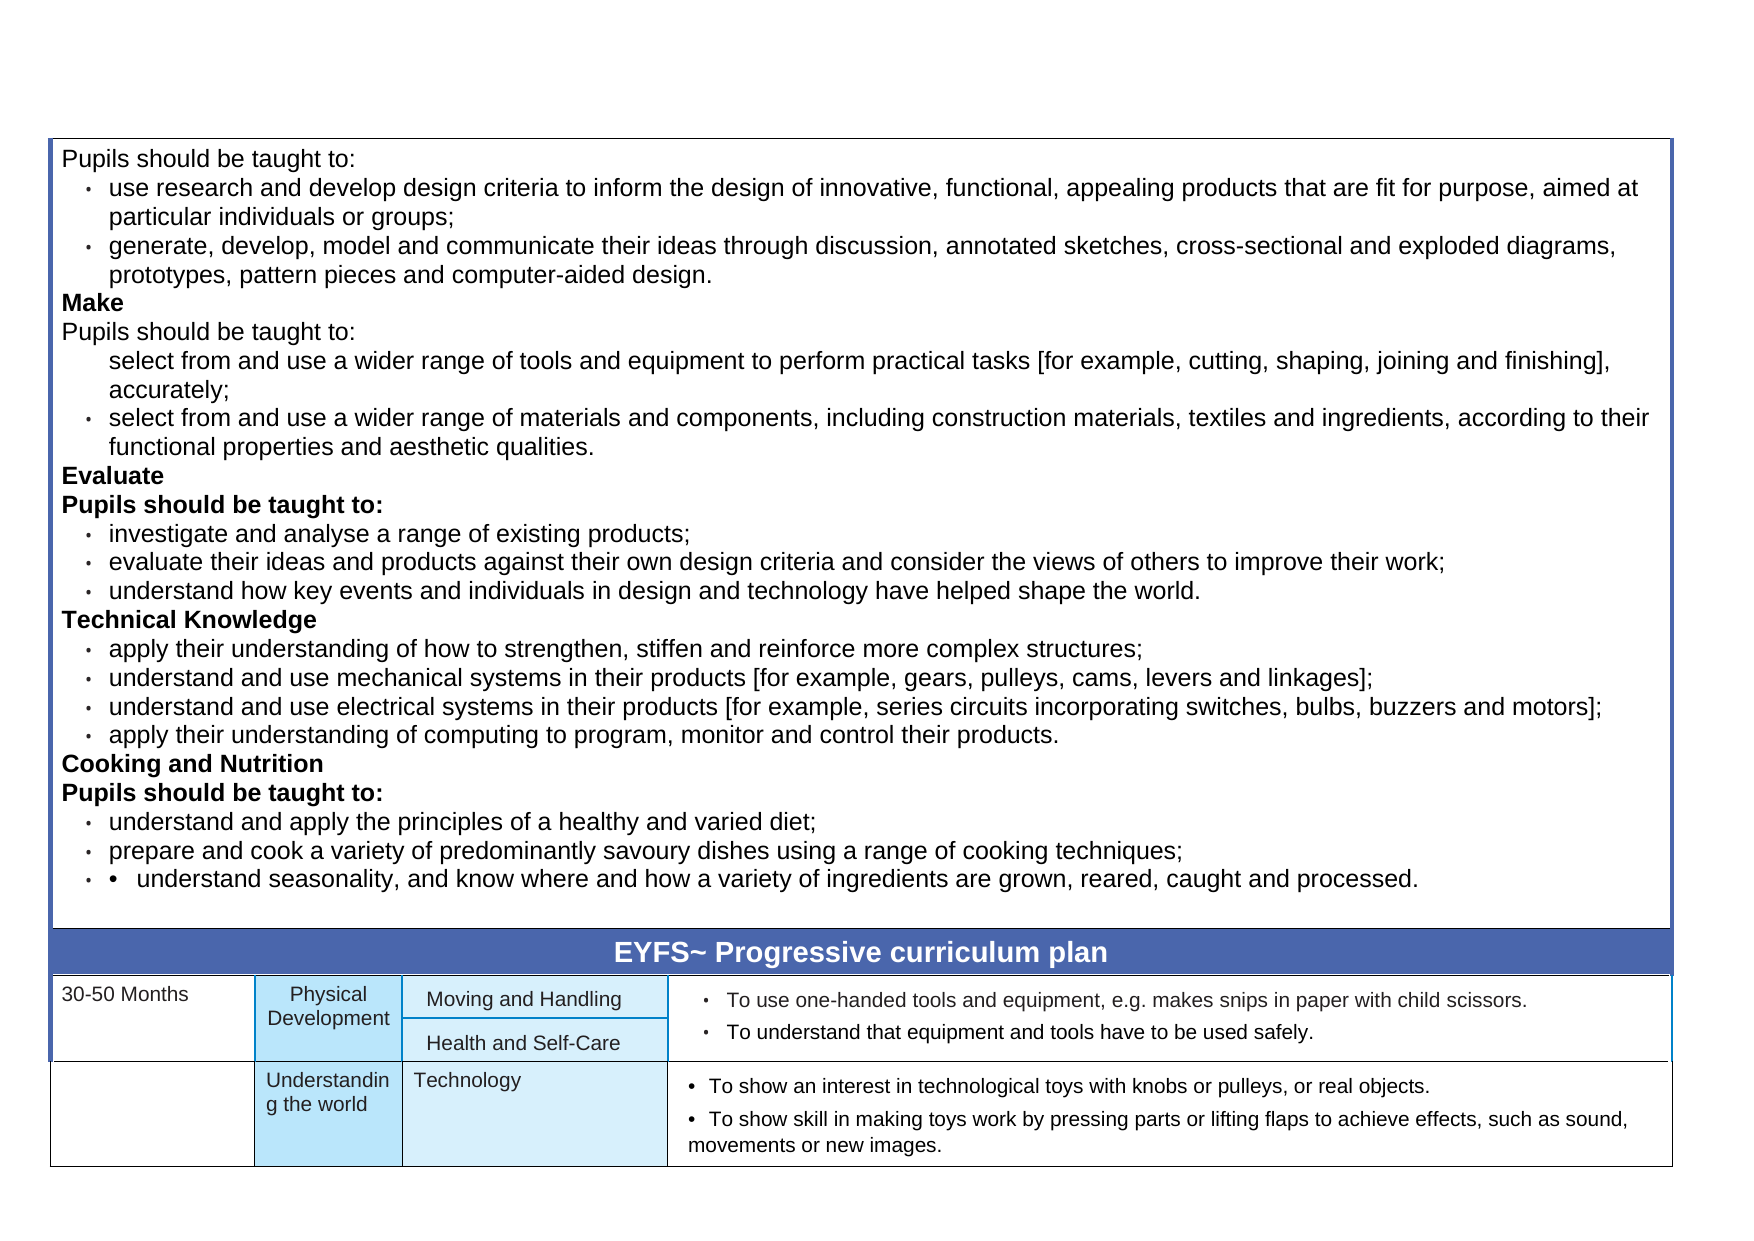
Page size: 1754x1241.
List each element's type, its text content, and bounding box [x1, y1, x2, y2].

table_cell Technology [403, 1062, 667, 1166]
table_cell Health and Self-Care [403, 1019, 667, 1061]
table_cell Moving and Handling [403, 976, 667, 1017]
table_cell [53, 139, 1670, 928]
table_cell EYFS~ Progressive curriculum plan [53, 929, 1670, 974]
table_cell [51, 1061, 254, 1166]
table_cell • To show an interest in technological toys with knobs or pulleys, or real objects. • To show skill in making toys work by pressing parts or lifting flaps to achieve effects, such as sound, movements or new images. [668, 1061, 1672, 1166]
table_cell 30-50 Months [53, 976, 254, 1061]
table_cell To use one-handed tools and equipment, e.g. makes snips in paper with child scissors. To understand that equipment and tools have to be used safely. [669, 975, 1671, 1061]
table_cell Physical Development [256, 976, 401, 1061]
table_cell Understanding the world [255, 1062, 402, 1166]
